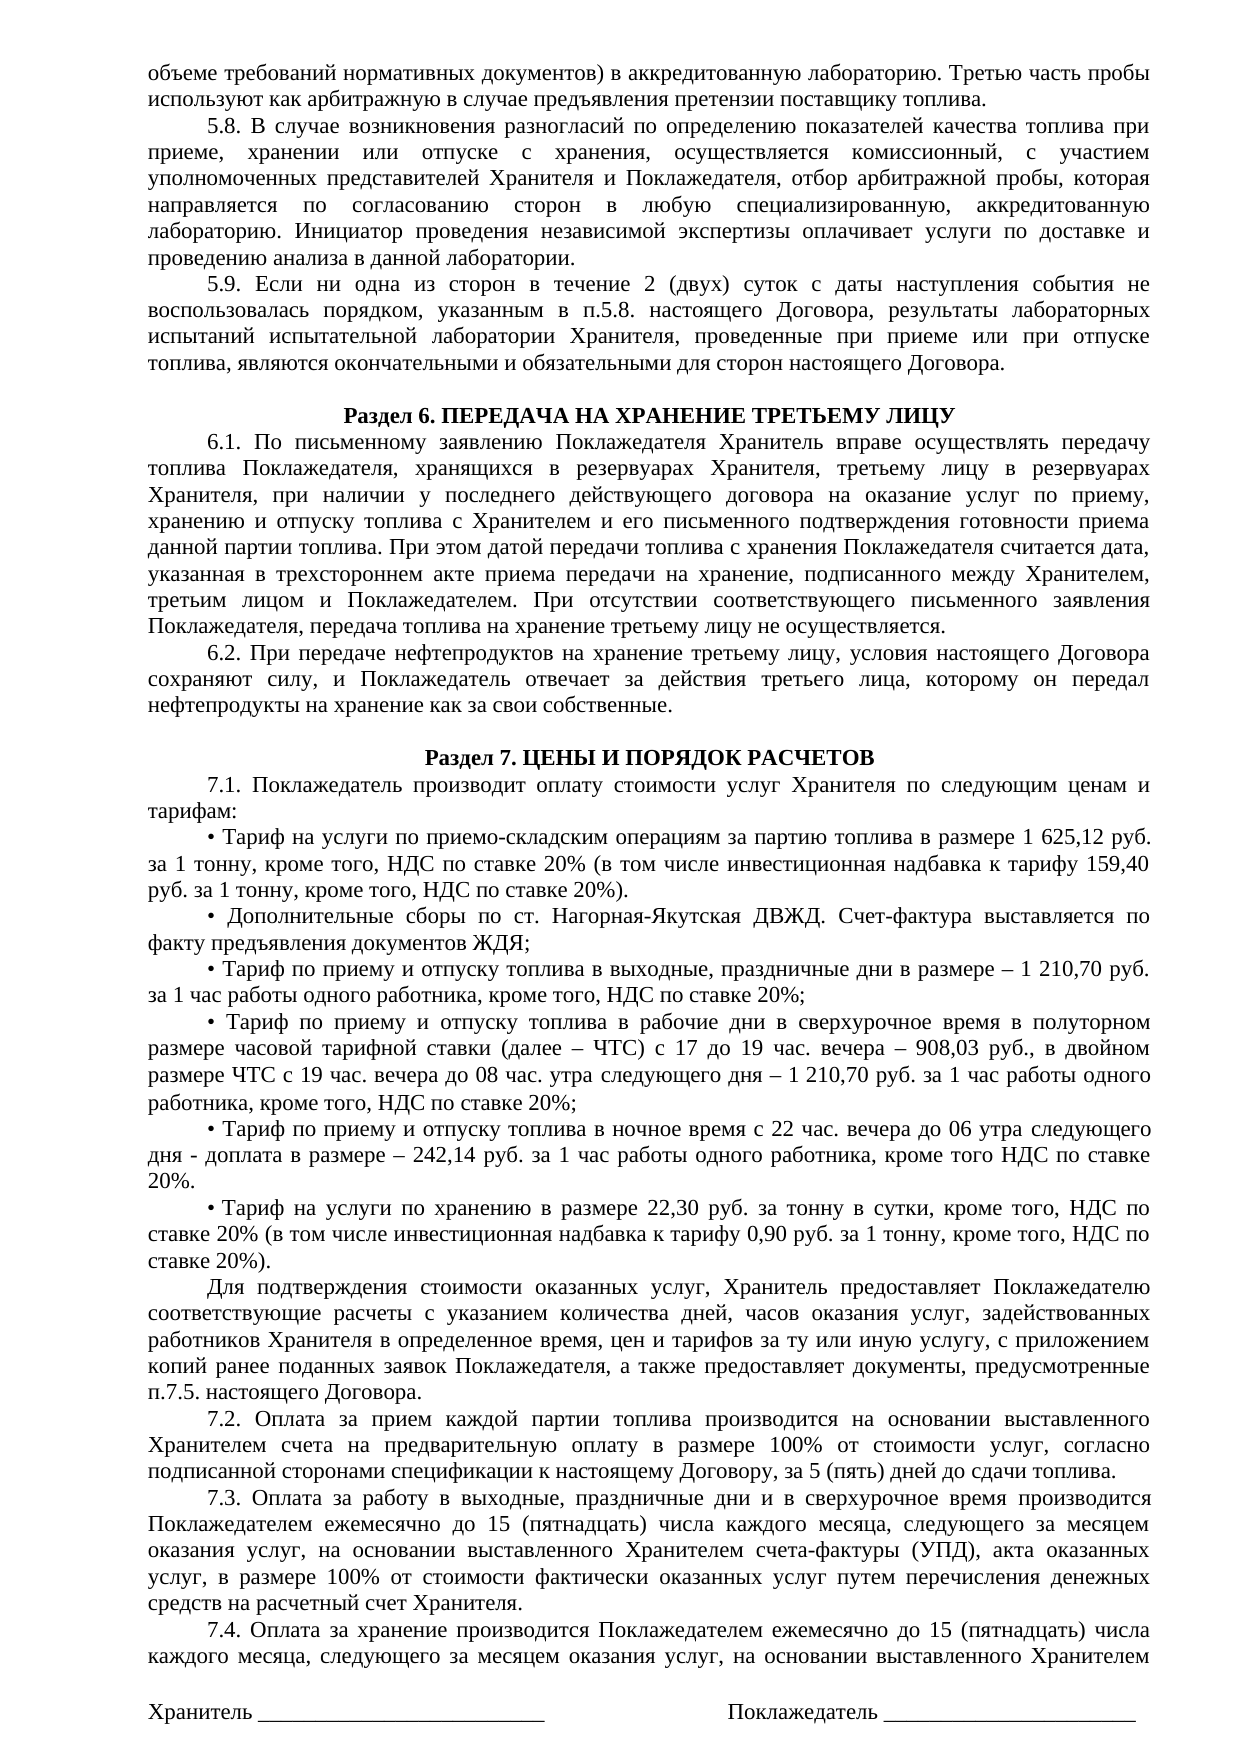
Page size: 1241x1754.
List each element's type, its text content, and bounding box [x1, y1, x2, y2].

text 7.2. Оплата за прием каждой партии топлива производится на основании выставленного Хранителем счета на предварительную оплату в размере 100% от стоимости услуг, согласно подписанной сторонами спецификации к настоящему Договору, за 5 (пять) дней до сдачи топлива. [148, 1405, 1152, 1484]
text • Тариф по приему и отпуску топлива в выходные, праздничные дни в размере – 1 210,70 руб. за 1 час работы одного работника, кроме того, НДС по ставке 20%; [148, 955, 1152, 1008]
text 6.2. При передаче нефтепродуктов на хранение третьему лицу, условия настоящего Договора сохраняют силу, и Поклажедатель отвечает за действия третьего лица, которому он передал нефтепродукты на хранение как за свои собственные. [148, 639, 1152, 718]
text • Дополнительные сборы по ст. Нагорная-Якутская ДВЖД. Счет-фактура выставляется по факту предъявления документов ЖДЯ; [148, 902, 1152, 955]
text 7.3. Оплата за работу в выходные, праздничные дни и в сверхурочное время производится Поклажедателем ежемесячно до 15 (пятнадцать) числа каждого месяца, следующего за месяцем оказания услуг, на основании выставленного Хранителем счета-фактуры (УПД), акта оказанных услуг, в размере 100% от стоимости фактически оказанных услуг путем перечисления денежных средств на расчетный счет Хранителя. [148, 1484, 1152, 1616]
text Для подтверждения стоимости оказанных услуг, Хранитель предоставляет Поклажедателю соответствующие расчеты с указанием количества дней, часов оказания услуг, задействованных работников Хранителя в определенное время, цен и тарифов за ту или иную услугу, с приложением копий ранее поданных заявок Поклажедателя, а также предоставляет документы, предусмотренные п.7.5. настоящего Договора. [148, 1273, 1152, 1405]
text • Тариф по приему и отпуску топлива в ночное время с 22 час. вечера до 06 утра следующего дня - доплата в размере – 242,14 руб. за 1 час работы одного работника, кроме того НДС по ставке 20%. [148, 1115, 1152, 1194]
text • Тариф по приему и отпуску топлива в рабочие дни в сверхурочное время в полуторном размере часовой тарифной ставки (далее – ЧТС) с 17 до 19 час. вечера – 908,03 руб., в двойном размере ЧТС с 19 час. вечера до 08 час. утра следующего дня – 1 210,70 руб. за 1 час работы одного работника, кроме того, НДС по ставке 20%; [148, 1008, 1152, 1115]
text 6.1. По письменному заявлению Поклажедателя Хранитель вправе осуществлять передачу топлива Поклажедателя, хранящихся в резервуарах Хранителя, третьему лицу в резервуарах Хранителя, при наличии у последнего действующего договора на оказание услуг по приему, хранению и отпуску топлива с Хранителем и его письменного подтверждения готовности приема данной партии топлива. При этом датой передачи топлива с хранения Поклажедателя считается дата, указанная в трехстороннем акте приема передачи на хранение, подписанного между Хранителем, третьим лицом и Поклажедателем. При отсутствии соответствующего письменного заявления Поклажедателя, передача топлива на хранение третьему лицу не осуществляется. [148, 428, 1152, 639]
text 5.8. В случае возникновения разногласий по определению показателей качества топлива при приеме, хранении или отпуске с хранения, осуществляется комиссионный, с участием уполномоченных представителей Хранителя и Поклажедателя, отбор арбитражной пробы, которая направляется по согласованию сторон в любую специализированную, аккредитованную лабораторию. Инициатор проведения независимой экспертизы оплачивает услуги по доставке и проведению анализа в данной лаборатории. [148, 112, 1152, 270]
text 7.1. Поклажедатель производит оплату стоимости услуг Хранителя по следующим ценам и тарифам: [148, 771, 1152, 823]
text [148, 59, 1152, 112]
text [148, 1616, 1152, 1668]
text 5.9. Если ни одна из сторон в течение 2 (двух) суток с даты наступления события не воспользовалась порядком, указанным в п.5.8. настоящего Договора, результаты лабораторных испытаний испытательной лаборатории Хранителя, проведенные при приеме или при отпуске топлива, являются окончательными и обязательными для сторон настоящего Договора. [148, 270, 1152, 375]
text • Тариф на услуги по приемо-складским операциям за партию топлива в размере 1 625,12 руб. за 1 тонну, кроме того, НДС по ставке 20% (в том числе инвестиционная надбавка к тарифу 159,40 руб. за 1 тонну, кроме того, НДС по ставке 20%). [148, 823, 1152, 902]
text • Тариф на услуги по хранению в размере 22,30 руб. за тонну в сутки, кроме того, НДС по ставке 20% (в том числе инвестиционная надбавка к тарифу 0,90 руб. за 1 тонну, кроме того, НДС по ставке 20%). [148, 1194, 1152, 1273]
text Раздел 6. ПЕРЕДАЧА НА ХРАНЕНИЕ ТРЕТЬЕМУ ЛИЦУ [148, 402, 1152, 428]
text Раздел 7. ЦЕНЫ И ПОРЯДОК РАСЧЕТОВ [148, 744, 1152, 771]
